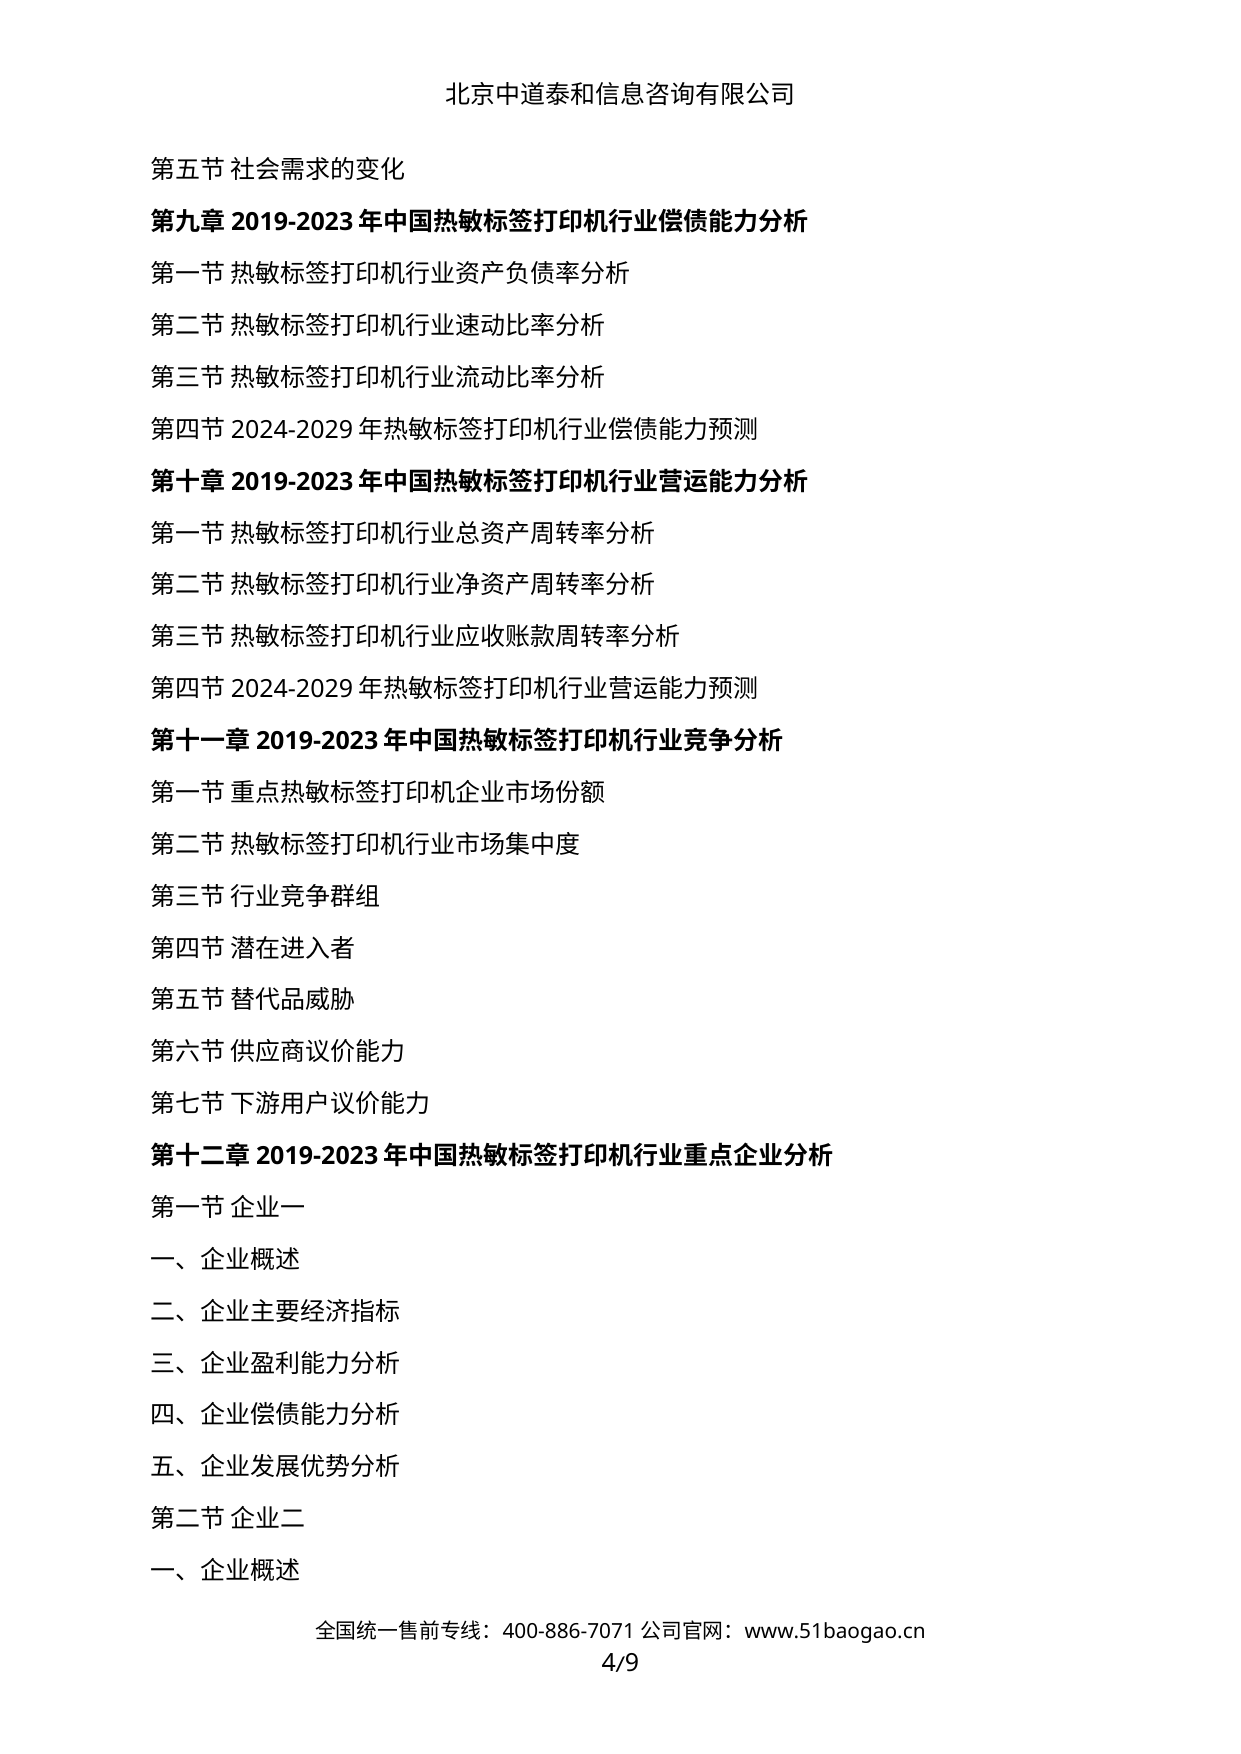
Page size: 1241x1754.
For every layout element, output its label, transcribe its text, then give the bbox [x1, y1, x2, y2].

text 第四节 潜在进入者 [150, 928, 1090, 964]
text 第七节 下游用户议价能力 [150, 1084, 1090, 1120]
text 第二节 热敏标签打印机行业市场集中度 [150, 824, 1090, 861]
text 第六节 供应商议价能力 [150, 1032, 1090, 1068]
text 第二节 企业二 [150, 1499, 1090, 1535]
text 第四节 2024-2029年热敏标签打印机行业偿债能力预测 [150, 409, 1090, 446]
text 五、企业发展优势分析 [150, 1447, 1090, 1483]
text 第九章 2019-2023年中国热敏标签打印机行业偿债能力分析 [150, 202, 1090, 238]
text 第四节 2024-2029年热敏标签打印机行业营运能力预测 [150, 669, 1090, 705]
text 二、企业主要经济指标 [150, 1291, 1090, 1327]
text 第一节 重点热敏标签打印机企业市场份额 [150, 772, 1090, 809]
text 第五节 替代品威胁 [150, 980, 1090, 1016]
text 第三节 热敏标签打印机行业流动比率分析 [150, 357, 1090, 394]
text 第五节 社会需求的变化 [150, 150, 1090, 186]
text 第十章 2019-2023年中国热敏标签打印机行业营运能力分析 [150, 461, 1090, 497]
text 第一节 企业一 [150, 1187, 1090, 1224]
text 一、企业概述 [150, 1239, 1090, 1276]
text 第三节 行业竞争群组 [150, 876, 1090, 912]
text 第十一章 2019-2023年中国热敏标签打印机行业竞争分析 [150, 721, 1090, 757]
text 第二节 热敏标签打印机行业净资产周转率分析 [150, 565, 1090, 601]
text 第三节 热敏标签打印机行业应收账款周转率分析 [150, 617, 1090, 653]
text 四、企业偿债能力分析 [150, 1395, 1090, 1431]
text 三、企业盈利能力分析 [150, 1343, 1090, 1379]
text 一、企业概述 [150, 1551, 1090, 1587]
text 第一节 热敏标签打印机行业资产负债率分析 [150, 254, 1090, 290]
text 第一节 热敏标签打印机行业总资产周转率分析 [150, 513, 1090, 549]
text 第二节 热敏标签打印机行业速动比率分析 [150, 306, 1090, 342]
text 第十二章 2019-2023年中国热敏标签打印机行业重点企业分析 [150, 1136, 1090, 1172]
